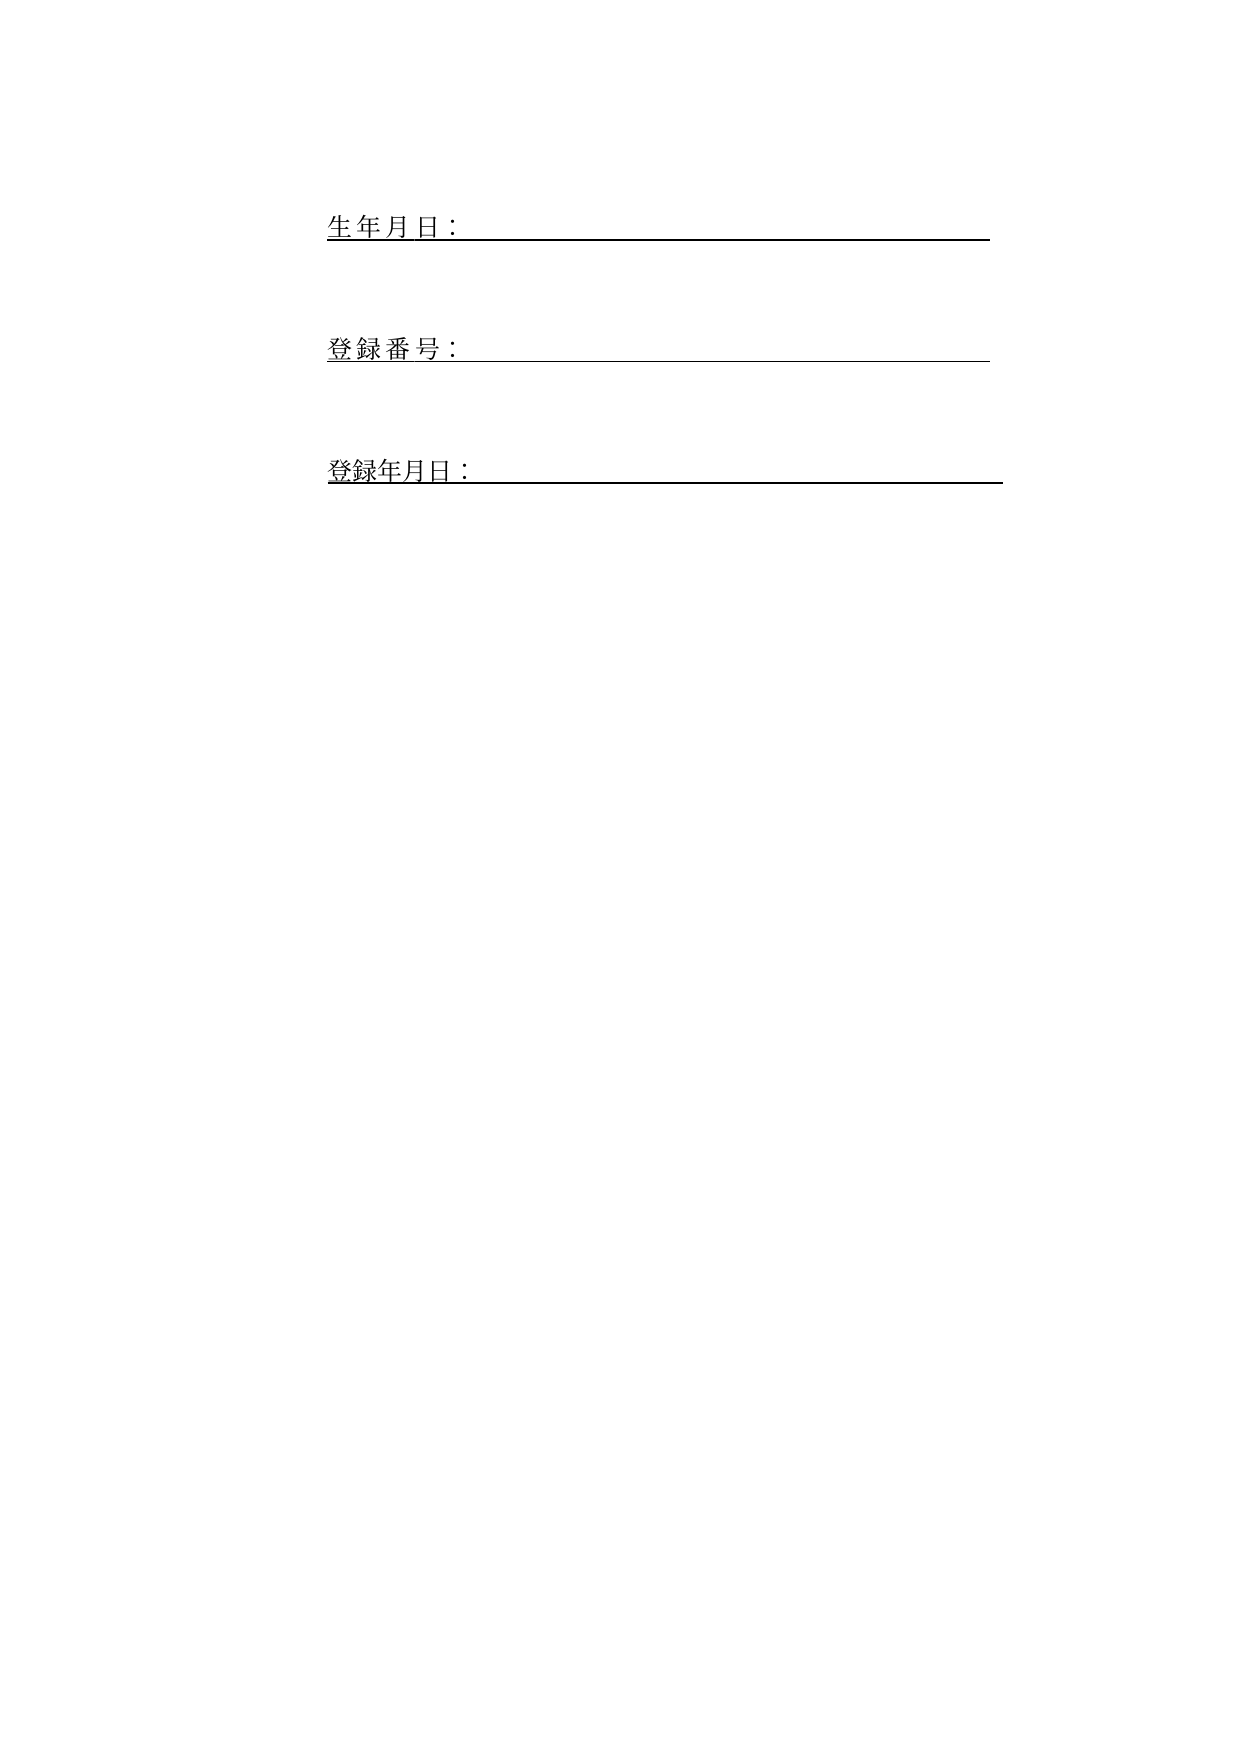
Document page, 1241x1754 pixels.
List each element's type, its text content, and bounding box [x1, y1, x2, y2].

text 生年月日： [177, 191, 1051, 261]
text 登録年月日： [177, 434, 1063, 504]
text 登録番号： [177, 313, 1051, 383]
